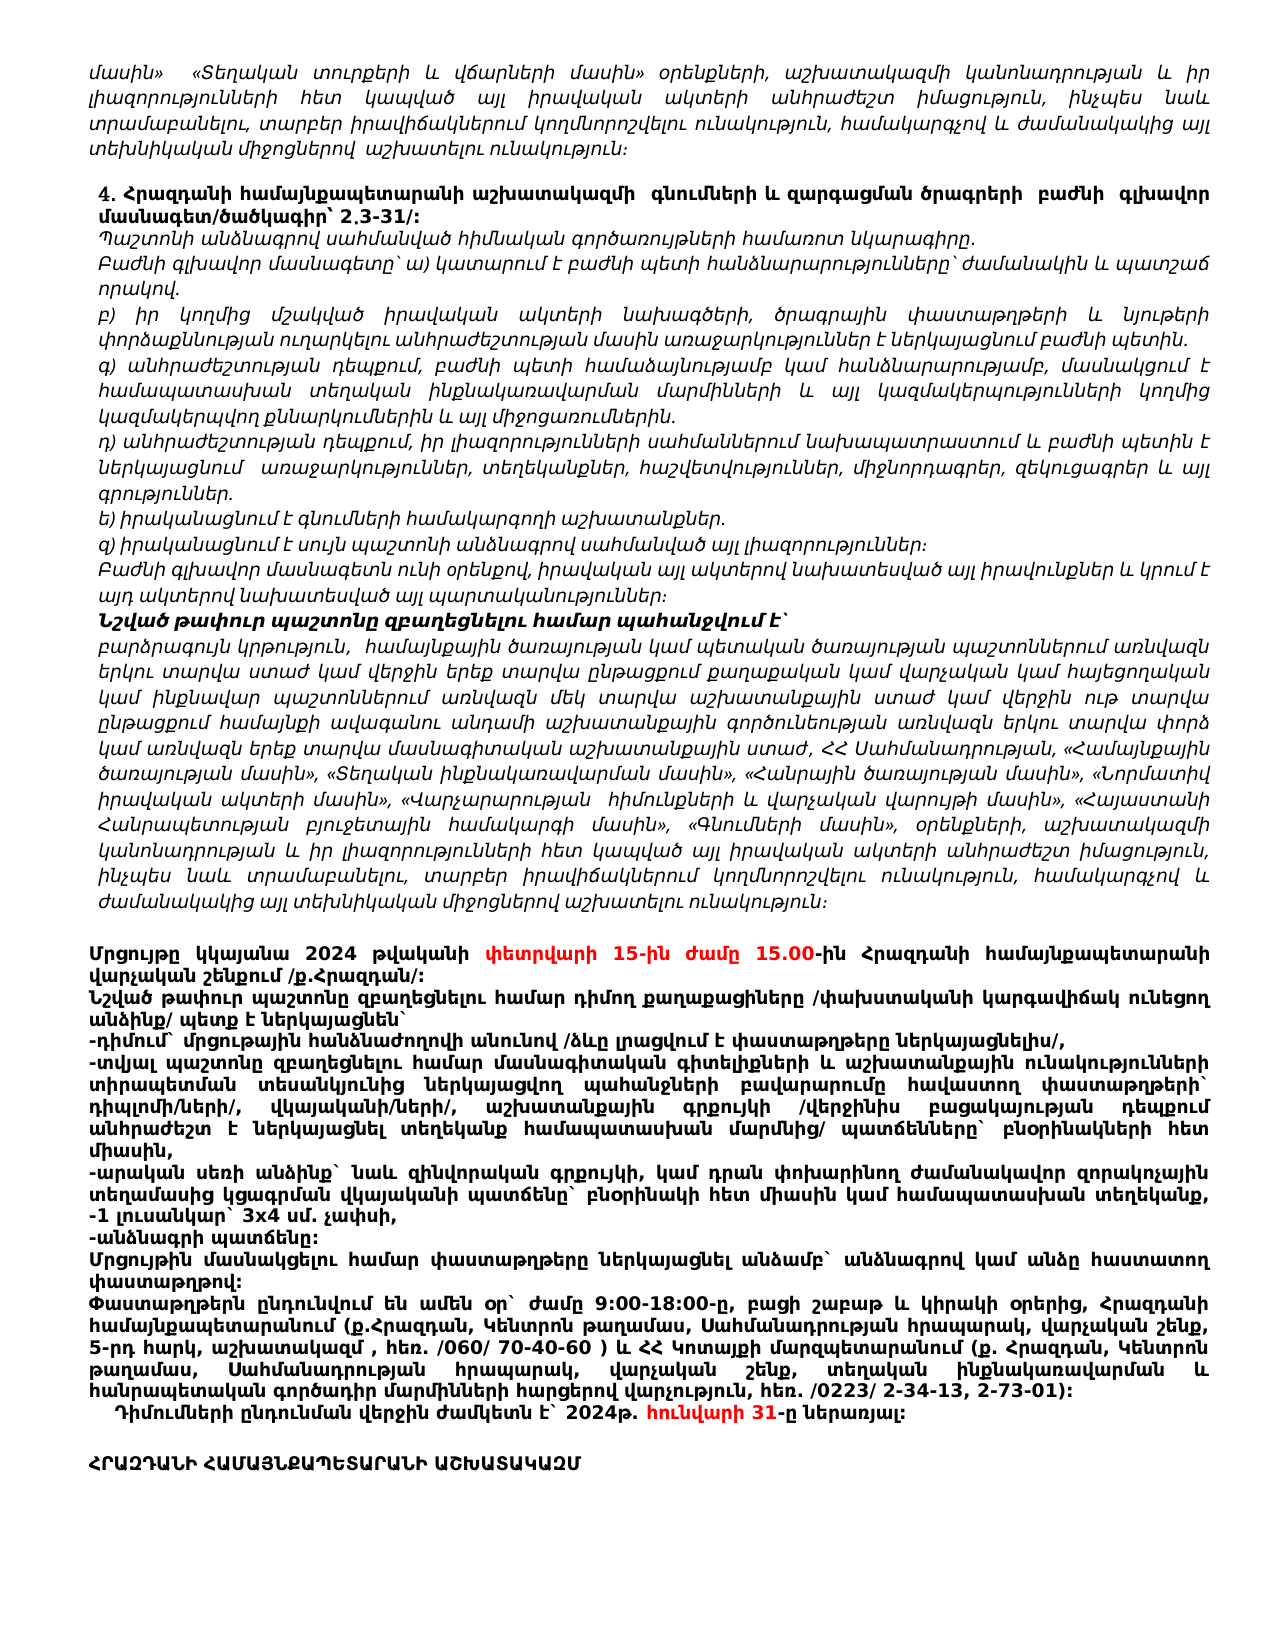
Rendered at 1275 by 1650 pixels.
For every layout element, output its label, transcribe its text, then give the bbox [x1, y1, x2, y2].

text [89, 59, 1211, 161]
list 4․ Հրազդանի համայնքապետարանի աշխատակազմի գնումների և զարգացման ծրագրերի բաժնի գլխավոր մասնագետ/ծածկագիր՝ 2․3-31/: Պաշտոնի անձնագրով սահմանված հիմնական գործառույթների համառոտ նկարագիրը. Բաժնի գլխավոր մասնագետը` ա) կատարում է բաժնի պետի հանձնարարությունները` ժամանակին և պատշաճ որակով. [98, 182, 1211, 301]
text Մրցույթը կկայանա 2024 թվականի փետրվարի 15-ին ժամը 15.00-ին Հրազդանի համայնքապետարանի վարչական շենքում /ք.Հրազդան/: Նշված թափուր պաշտոնը զբաղեցնելու համար դիմող քաղաքացիները /փախստականի կարգավիճակ ունեցող անձինք/ պետք է ներկայացնեն` -դիմում` մրցութային հանձնաժողովի անունով /ձևը լրացվում է փաստաթղթերը ներկայացնելիս/, -տվյալ պաշտոնը զբաղեցնելու համար մասնագիտական գիտելիքների և աշխատանքային ունակությունների տիրապետման տեսանկյունից ներկայացվող պահանջների բավարարումը հավաստող փաստաթղթերի` դիպլոմի/ների/, վկայականի/ների/, աշխատանքային գրքույկի /վերջինիս բացակայության դեպքում անհրաժեշտ է ներկայացնել տեղեկանք համապատասխան մարմնից/ պատճենները` բնօրինակների հետ միասին, -արական սեռի անձինք` նաև զինվորական գրքույկի, կամ դրան փոխարինող ժամանակավոր զորակոչային տեղամասից կցագրման վկայականի պատճենը` բնօրինակի հետ միասին կամ համապատասխան տեղեկանք, -1 լուսանկար` 3x4 սմ. չափսի, -անձնագրի պատճենը: Մրցույթին մասնակցելու համար փաստաթղթերը ներկայացնել անձամբ` անձնագրով կամ անձը հաստատող փաստաթղթով: Փաստաթղթերն ընդունվում են ամեն օր` ժամը 9:00-18:00-ը, բացի շաբաթ և կիրակի օրերից, Հրազդանի համայնքապետարանում (ք.Հրազդան, Կենտրոն թաղամաս, Սահմանադրության հրապարակ, վարչական շենք, 5-րդ հարկ, աշխատակազմ , հեռ. /060/ 70-40-60 ) և ՀՀ Կոտայքի մարզպետարանում (ք. Հրազդան, Կենտրոն թաղամաս, Սահմանադրության հրապարակ, վարչական շենք, տեղական ինքնակառավարման և հանրապետական գործադիր մարմինների հարցերով վարչություն, հեռ. /0223/ 2-34-13, 2-73-01): Դիմումների ընդունման վերջին ժամկետն է` 2024թ. հունվարի 31-ը ներառյալ: [89, 943, 1211, 1424]
list զ) իրականացնում է սույն պաշտոնի անձնագրով սահմանված այլ լիազորություններ։ [98, 531, 1211, 556]
list գ) անհրաժեշտության դեպքում, բաժնի պետի համաձայնությամբ կամ հանձնարարությամբ, մասնակցում է համապատասխան տեղական ինքնակառավարման մարմինների և այլ կազմակերպությունների կողմից կազմակերպվող քննարկումներին և այլ միջոցառումներին. [98, 352, 1211, 429]
list բ) իր կողմից մշակված իրավական ակտերի նախագծերի, ծրագրային փաստաթղթերի և նյութերի փորձաքննության ուղարկելու անհրաժեշտության մասին առաջարկություններ է ներկայացնում բաժնի պետին. [98, 301, 1211, 352]
list ե) իրականացնում է գնումների համակարգողի աշխատանքներ. [98, 505, 1211, 531]
text ՀՐԱԶԴԱՆԻ ՀԱՄԱՅՆՔԱՊԵՏԱՐԱՆԻ ԱՇԽԱՏԱԿԱԶՄ [89, 1453, 1211, 1475]
list դ) անհրաժեշտության դեպքում, իր լիազորությունների սահմաններում նախապատրաստում և բաժնի պետին է ներկայացնում առաջարկություններ, տեղեկանքներ, հաշվետվություններ, միջնորդագրեր, զեկուցագրեր և այլ գրություններ. [98, 429, 1211, 505]
list Բաժնի գլխավոր մասնագետն ունի oրենքով, իրավական այլ ակտերով նախատեսված այլ իրավունքներ և կրում է այդ ակտերով նախատեսված այլ պարտականություններ։ Նշված թափուր պաշտոնը զբաղեցնելու համար պահանջվում է` բարձրագույն կրթություն, համայնքային ծառայության կամ պետական ծառայության պաշտոններում առնվազն երկու տարվա ստաժ կամ վերջին երեք տարվա ընթացքում քաղաքական կամ վարչական կամ հայեցողական կամ ինքնավար պաշտոններում առնվազն մեկ տարվա աշխատանքային ստաժ կամ վերջին ութ տարվա ընթացքում համայնքի ավագանու անդամի աշխատանքային գործունեության առնվազն երկու տարվա փորձ կամ առնվազն երեք տարվա մասնագիտական աշխատանքային ստաժ, ՀՀ Սահմանադրության, «Համայնքային ծառայության մասին», «Տեղական ինքնակառավարման մասին», «Հանրային ծառայության մասին», «Նորմատիվ իրավական ակտերի մասին», «Վարչարարության հիմունքների և վարչական վարույթի մասին», «Հայաստանի Հանրապետության բյուջետային համակարգի մասին», «Գնումների մասին», օրենքների, աշխատակազմի կանոնադրության և իր լիազորությունների հետ կապված այլ իրավական ակտերի անհրաժեշտ իմացություն, ինչպես նաև տրամաբանելու, տարբեր իրավիճակներում կողմնորոշվելու ունակություն, համակարգչով և ժամանակակից այլ տեխնիկական միջոցներով աշխատելու ունակություն։ [98, 556, 1211, 914]
